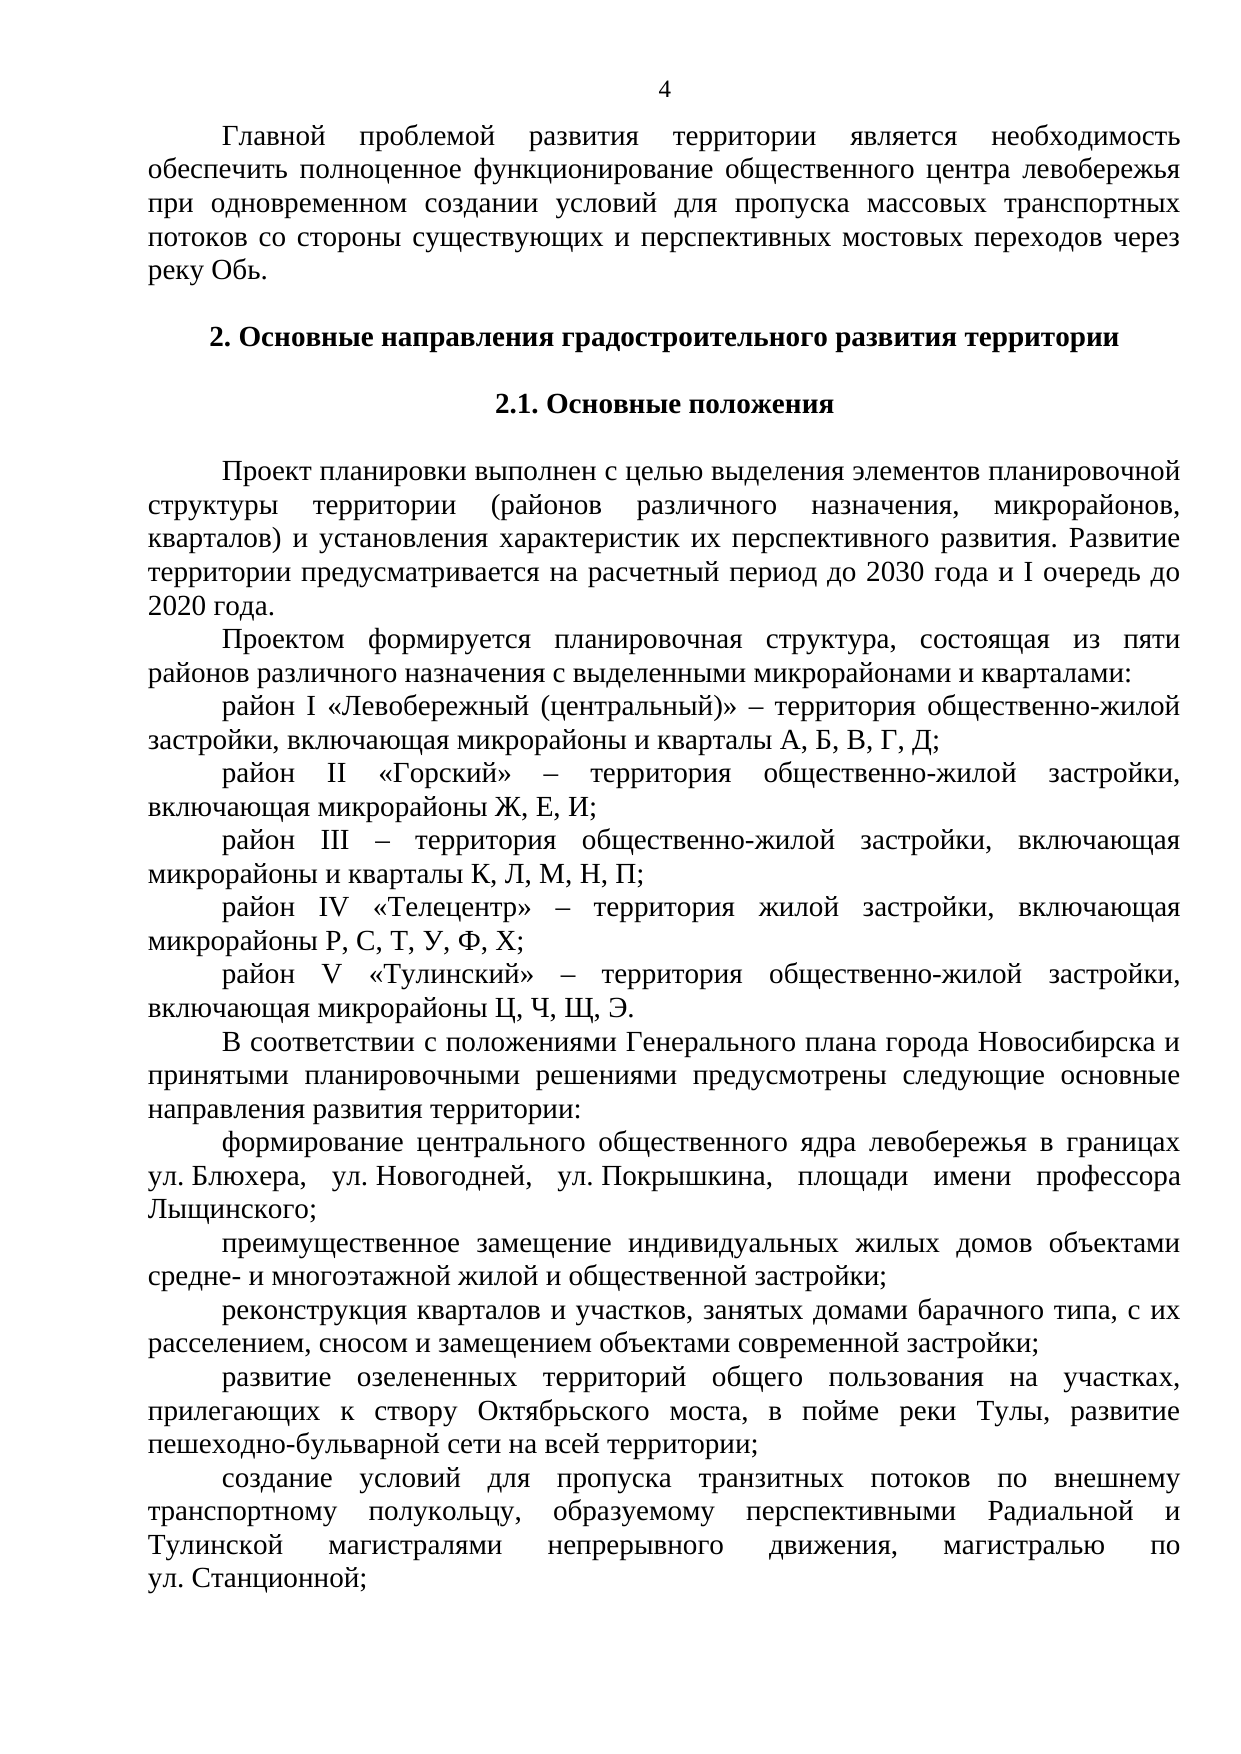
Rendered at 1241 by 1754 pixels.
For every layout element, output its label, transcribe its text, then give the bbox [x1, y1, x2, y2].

text создание условий для пропуска транзитных потоков по внешнему транспортному полукольцу, образуемому перспективными Радиальной и Тулинской магистралями непрерывного движения, магистралью по ул. Станционной; [148, 1460, 1181, 1594]
text район II «Горский» – территория общественно-жилой застройки, включающая микрорайоны Ж, Е, И; [148, 755, 1181, 822]
text Проект планировки выполнен с целью выделения элементов планировочной структуры территории (районов различного назначения, микрорайонов, кварталов) и установления характеристик их перспективного развития. Развитие территории предусматривается на расчетный период до 2030 года и I очередь до 2020 года. [148, 453, 1181, 621]
text 2. Основные направления градостроительного развития территории [148, 319, 1181, 353]
text В соответствии с положениями Генерального плана города Новосибирска и принятыми планировочными решениями предусмотрены следующие основные направления развития территории: [148, 1024, 1181, 1124]
text Главной проблемой развития территории является необходимость обеспечить полноценное функционирование общественного центра левобережья при одновременном создании условий для пропуска массовых транспортных потоков со стороны существующих и перспективных мостовых переходов через реку Обь. [148, 118, 1181, 286]
text реконструкция кварталов и участков, занятых домами барачного типа, с их расселением, сносом и замещением объектами современной застройки; [148, 1292, 1181, 1359]
text район V «Тулинский» – территория общественно-жилой застройки, включающая микрорайоны Ц, Ч, Щ, Э. [148, 957, 1181, 1024]
text район III – территория общественно-жилой застройки, включающая микрорайоны и кварталы К, Л, М, Н, П; [148, 822, 1181, 889]
text Проектом формируется планировочная структура, состоящая из пяти районов различного назначения с выделенными микрорайонами и кварталами: [148, 621, 1181, 688]
text 2.1. Основные положения [148, 386, 1181, 420]
text преимущественное замещение индивидуальных жилых домов объектами средне- и многоэтажной жилой и общественной застройки; [148, 1225, 1181, 1292]
text развитие озелененных территорий общего пользования на участках, прилегающих к створу Октябрьского моста, в пойме реки Тулы, развитие пешеходно-бульварной сети на всей территории; [148, 1359, 1181, 1460]
text район IV «Телецентр» – территория жилой застройки, включающая микрорайоны Р, С, Т, У, Ф, Х; [148, 889, 1181, 957]
text район I «Левобережный (центральный)» – территория общественно-жилой застройки, включающая микрорайоны и кварталы А, Б, В, Г, Д; [148, 688, 1181, 755]
text формирование центрального общественного ядра левобережья в границах ул. Блюхера, ул. Новогодней, ул. Покрышкина, площади имени профессора Лыщинского; [148, 1124, 1181, 1225]
